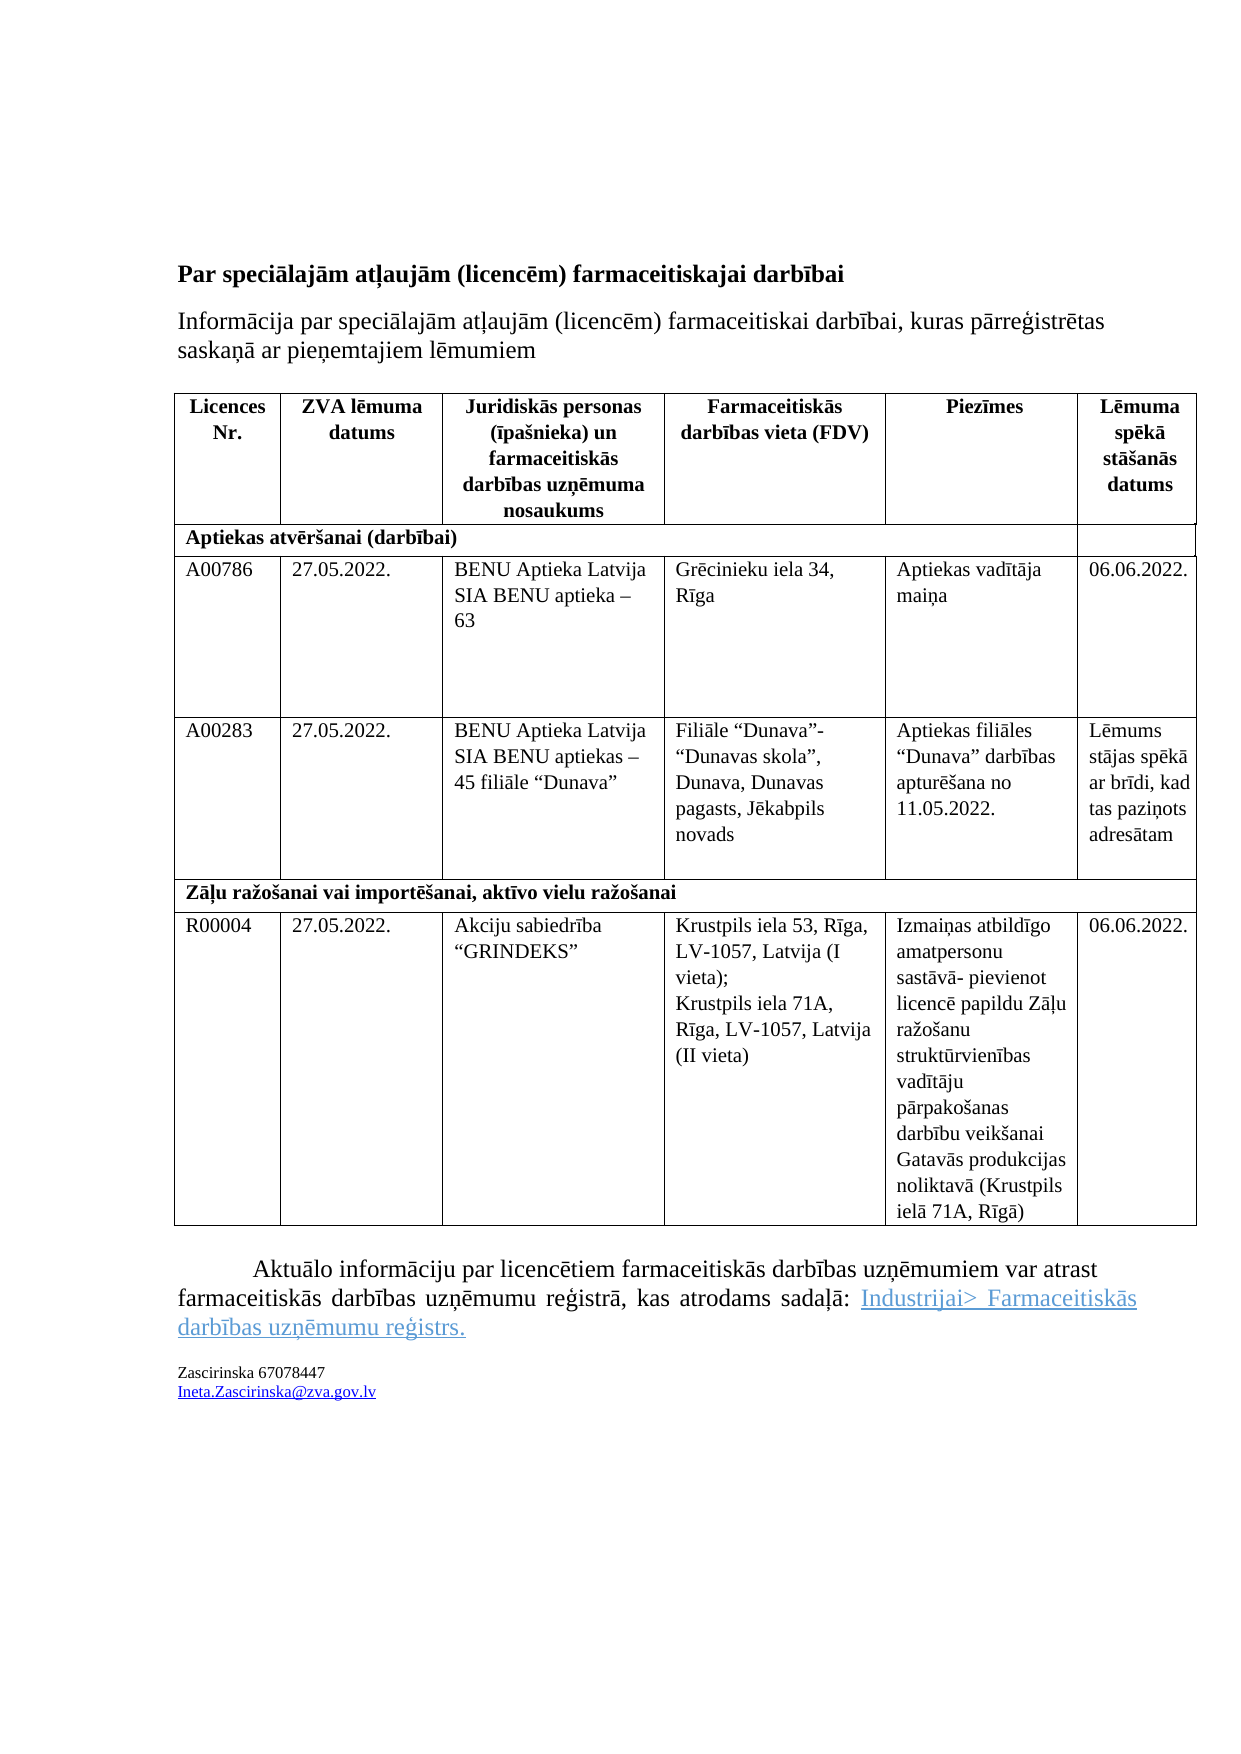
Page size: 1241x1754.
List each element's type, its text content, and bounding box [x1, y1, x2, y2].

table_header ZVA lēmuma datums [281, 394, 442, 524]
table_header Par speciālajām atļaujām (licencēm) farmaceitiskajai darbībai Informācija par speciālajām atļaujām (licencēm) farmaceitiskai darbībai, kuras pārreģistrētas saskaņā ar pieņemtajiem lēmumiem [177, 259, 1137, 364]
table_cell BENU Aptieka Latvija SIA BENU aptiekas – 45 filiāle “Dunava” [443, 718, 664, 879]
table_cell 06.06.2022. [1078, 557, 1196, 717]
table_cell Zāļu ražošanai vai importēšanai, aktīvo vielu ražošanai [175, 880, 1196, 912]
table_cell Izmaiņas atbildīgo amatpersonu sastāvā- pievienot licencē papildu Zāļu ražošanu struktūrvienības vadītāju pārpakošanas darbību veikšanai Gatavās produkcijas noliktavā (Krustpils ielā 71A, Rīgā) [886, 913, 1077, 1225]
table_header Piezīmes [886, 394, 1077, 524]
table_cell 27.05.2022. [281, 557, 442, 717]
table_header Juridiskās personas (īpašnieka) un farmaceitiskās darbības uzņēmuma nosaukums [443, 394, 664, 524]
table_cell 27.05.2022. [281, 913, 442, 1225]
table_cell Aptiekas filiāles “Dunava” darbības apturēšana no 11.05.2022. [886, 718, 1077, 879]
text Ineta.Zascirinska@zva.gov.lv [177, 1382, 1137, 1401]
text Aktuālo informāciju par licencētiem farmaceitiskās darbības uzņēmumiem var atrast [177, 1254, 1122, 1283]
table_cell A00786 [175, 557, 280, 717]
table_cell Krustpils iela 53, Rīga, LV-1057, Latvija (I vieta); Krustpils iela 71A, Rīga, LV-1057, Latvija (II vieta) [665, 913, 885, 1225]
table_cell Lēmums stājas spēkā ar brīdi, kad tas paziņots adresātam [1078, 718, 1196, 879]
table_cell 27.05.2022. [281, 718, 442, 879]
table_cell [1078, 525, 1195, 556]
table_cell R00004 [175, 913, 280, 1225]
text farmaceitiskās darbības uzņēmumu reģistrā, kas atrodams sadaļā: Industrijai> Farmaceitiskās darbības uzņēmumu reģistrs. [177, 1283, 1137, 1341]
table_cell Aptiekas atvēršanai (darbībai) [175, 525, 1077, 556]
table_header Farmaceitiskās darbības vieta (FDV) [665, 394, 885, 524]
table_cell Akciju sabiedrība “GRINDEKS” [443, 913, 664, 1225]
table_header Licences Nr. [175, 394, 280, 524]
table_cell Aptiekas vadītāja maiņa [886, 557, 1077, 717]
table_cell A00283 [175, 718, 280, 879]
table_cell Grēcinieku iela 34, Rīga [665, 557, 885, 717]
table_header Lēmuma spēkā stāšanās datums [1078, 394, 1196, 524]
text Zascirinska 67078447 [177, 1362, 1137, 1382]
table_cell Filiāle “Dunava”- “Dunavas skola”, Dunava, Dunavas pagasts, Jēkabpils novads [665, 718, 885, 879]
table_cell 06.06.2022. [1078, 913, 1196, 1225]
table_cell BENU Aptieka Latvija SIA BENU aptieka – 63 [443, 557, 664, 717]
